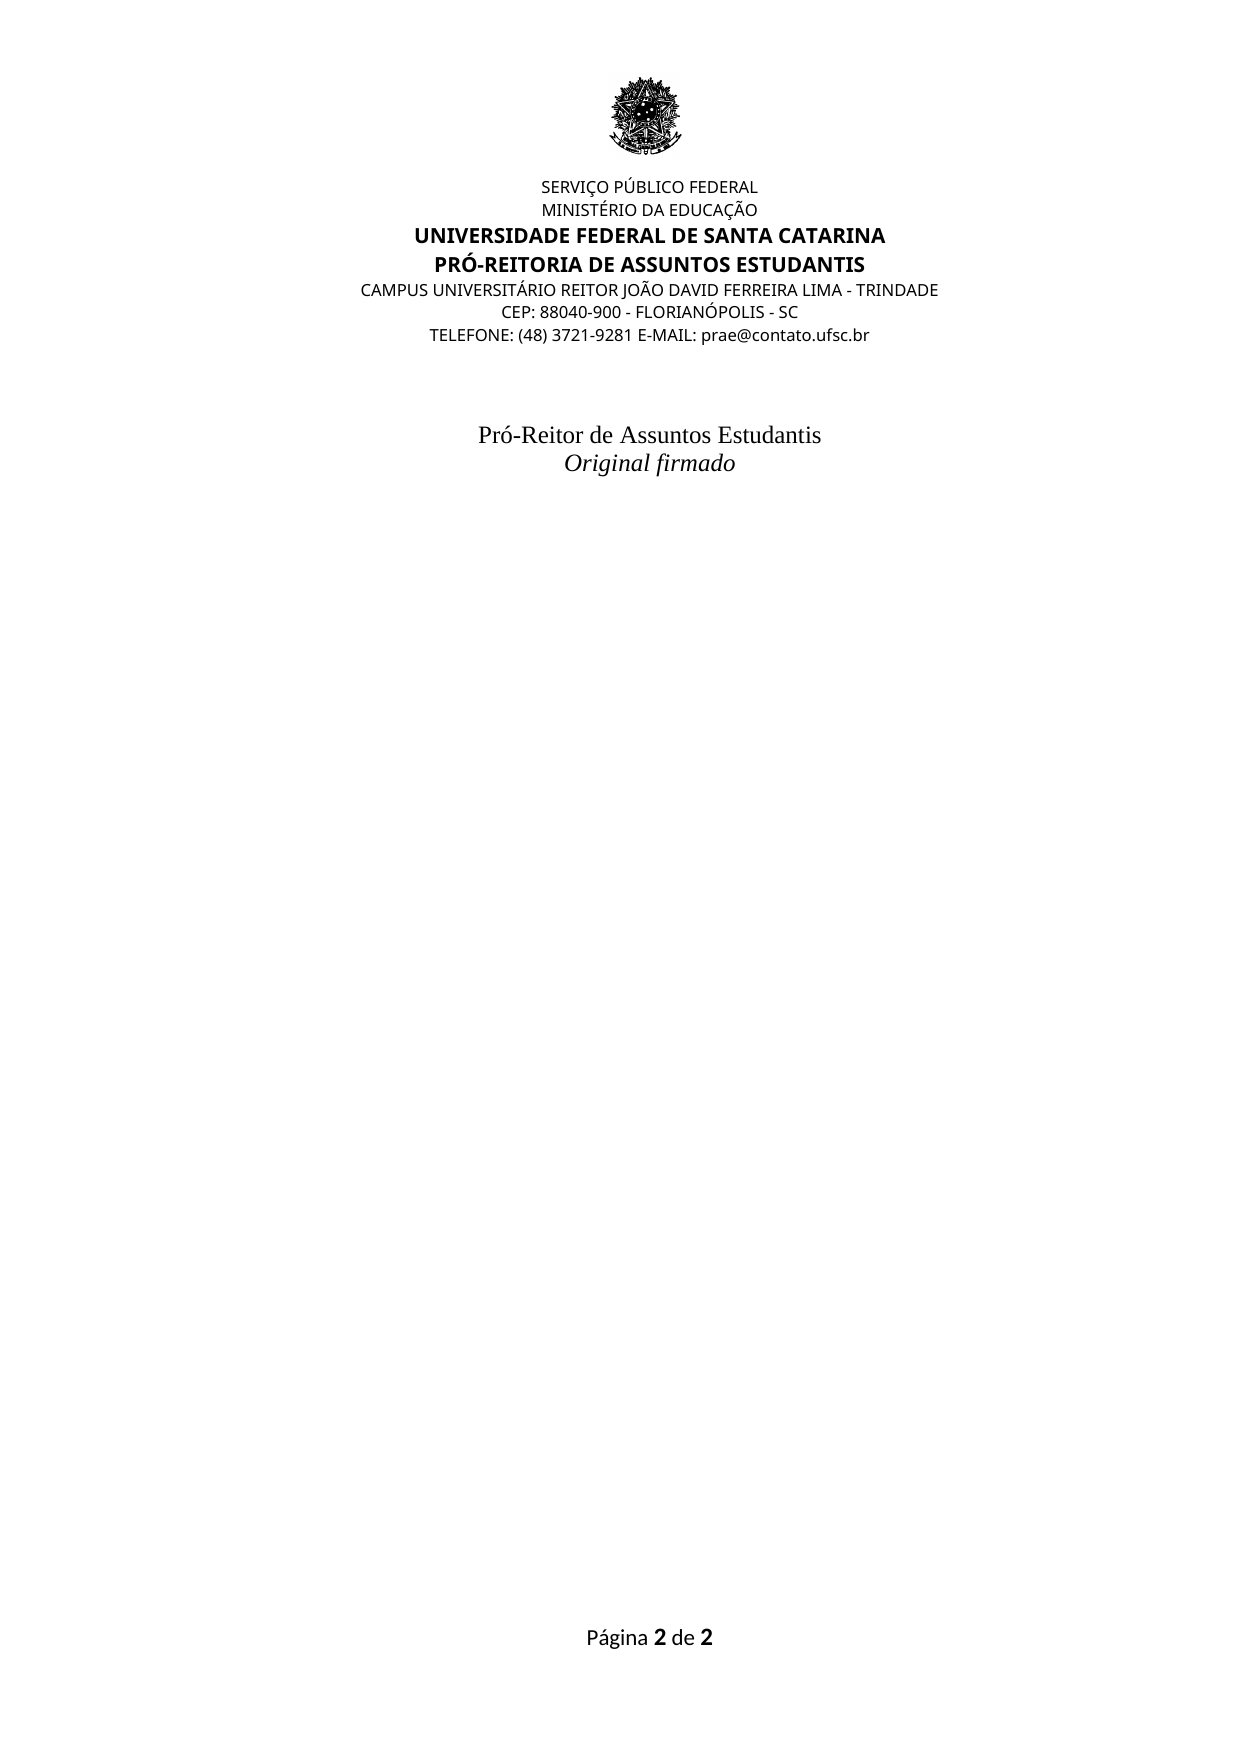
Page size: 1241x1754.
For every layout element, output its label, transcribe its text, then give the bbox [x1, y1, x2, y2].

picture [606, 73, 685, 159]
text Pró-Reitor de Assuntos Estudantis [177, 420, 1122, 448]
text Original firmado [177, 448, 1122, 477]
